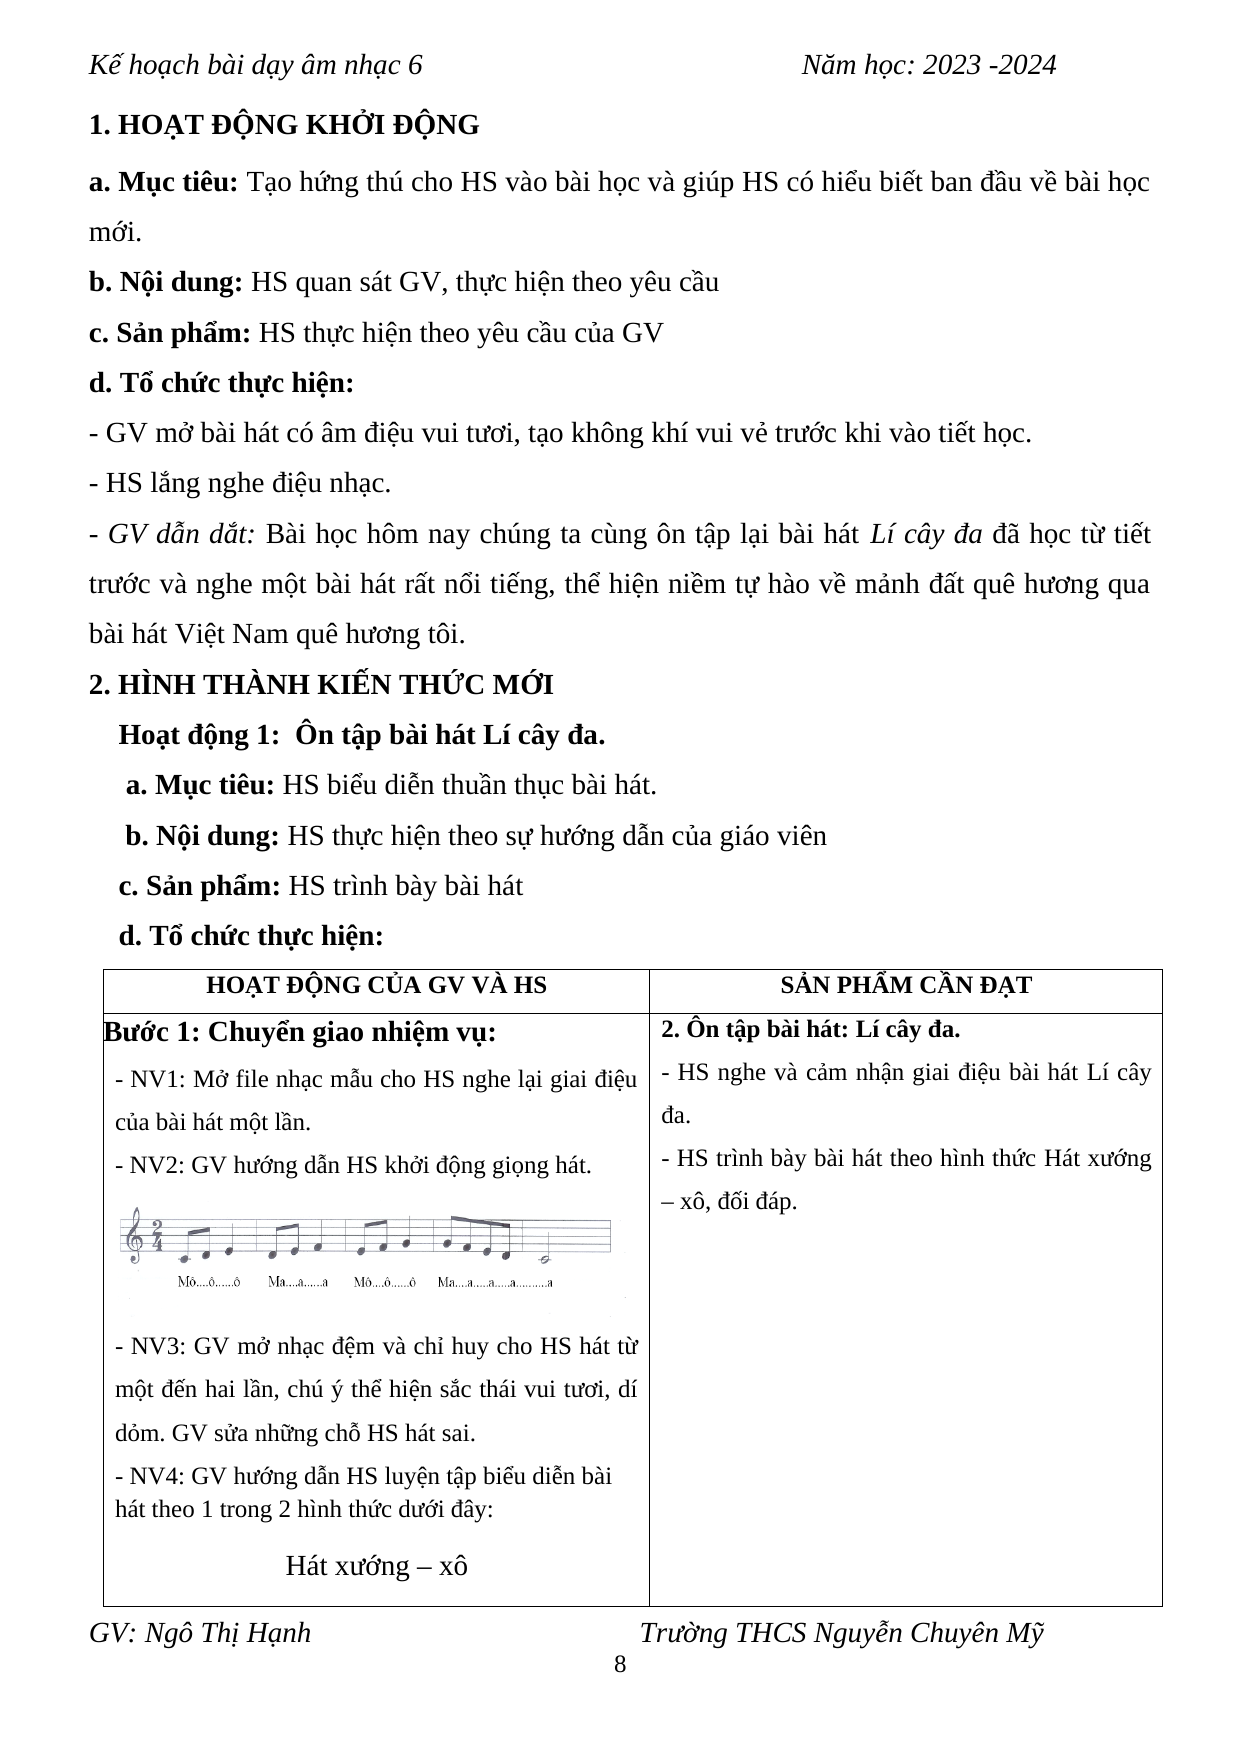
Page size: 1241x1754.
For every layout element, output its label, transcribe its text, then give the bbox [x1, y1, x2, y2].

text d. Tổ chức thực hiện: [89, 365, 1152, 398]
text b. Nội dung: HS quan sát GV, thực hiện theo yêu cầu [89, 264, 1152, 298]
text Hoạt động 1: Ôn tập bài hát Lí cây đa. [89, 717, 1152, 751]
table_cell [650, 1014, 1162, 1606]
text c. Sản phẩm: HS trình bày bài hát [89, 868, 1152, 902]
picture [114, 1193, 626, 1317]
table_header SẢN PHẨM CẦN ĐẠT [650, 970, 1162, 1013]
text a. Mục tiêu: Tạo hứng thú cho HS vào bài học và giúp HS có hiểu biết ban đầu về bài học mới. [89, 164, 1152, 248]
text - GV dẫn dắt: Bài học hôm nay chúng ta cùng ôn tập lại bài hát Lí cây đa đã học từ tiết trước và nghe một bài hát rất nổi tiếng, thể hiện niềm tự hào về mảnh đất quê hương qua bài hát Việt Nam quê hương tôi. [89, 516, 1152, 650]
text b. Nội dung: HS thực hiện theo sự hướng dẫn của giáo viên [89, 818, 1152, 851]
text - HS lắng nghe điệu nhạc. [89, 466, 1152, 499]
text - GV mở bài hát có âm điệu vui tươi, tạo không khí vui vẻ trước khi vào tiết học. [89, 415, 1152, 449]
table_header HOẠT ĐỘNG CỦA GV VÀ HS [104, 970, 649, 1013]
text c. Sản phẩm: HS thực hiện theo yêu cầu của GV [89, 315, 1152, 348]
text d. Tổ chức thực hiện: [89, 918, 1152, 952]
text a. Mục tiêu: HS biểu diễn thuần thục bài hát. [89, 767, 1152, 801]
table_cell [104, 1014, 649, 1606]
text 2. HÌNH THÀNH KIẾN THỨC MỚI [89, 667, 1152, 700]
text 1. HOẠT ĐỘNG KHỞI ĐỘNG [89, 107, 1152, 141]
